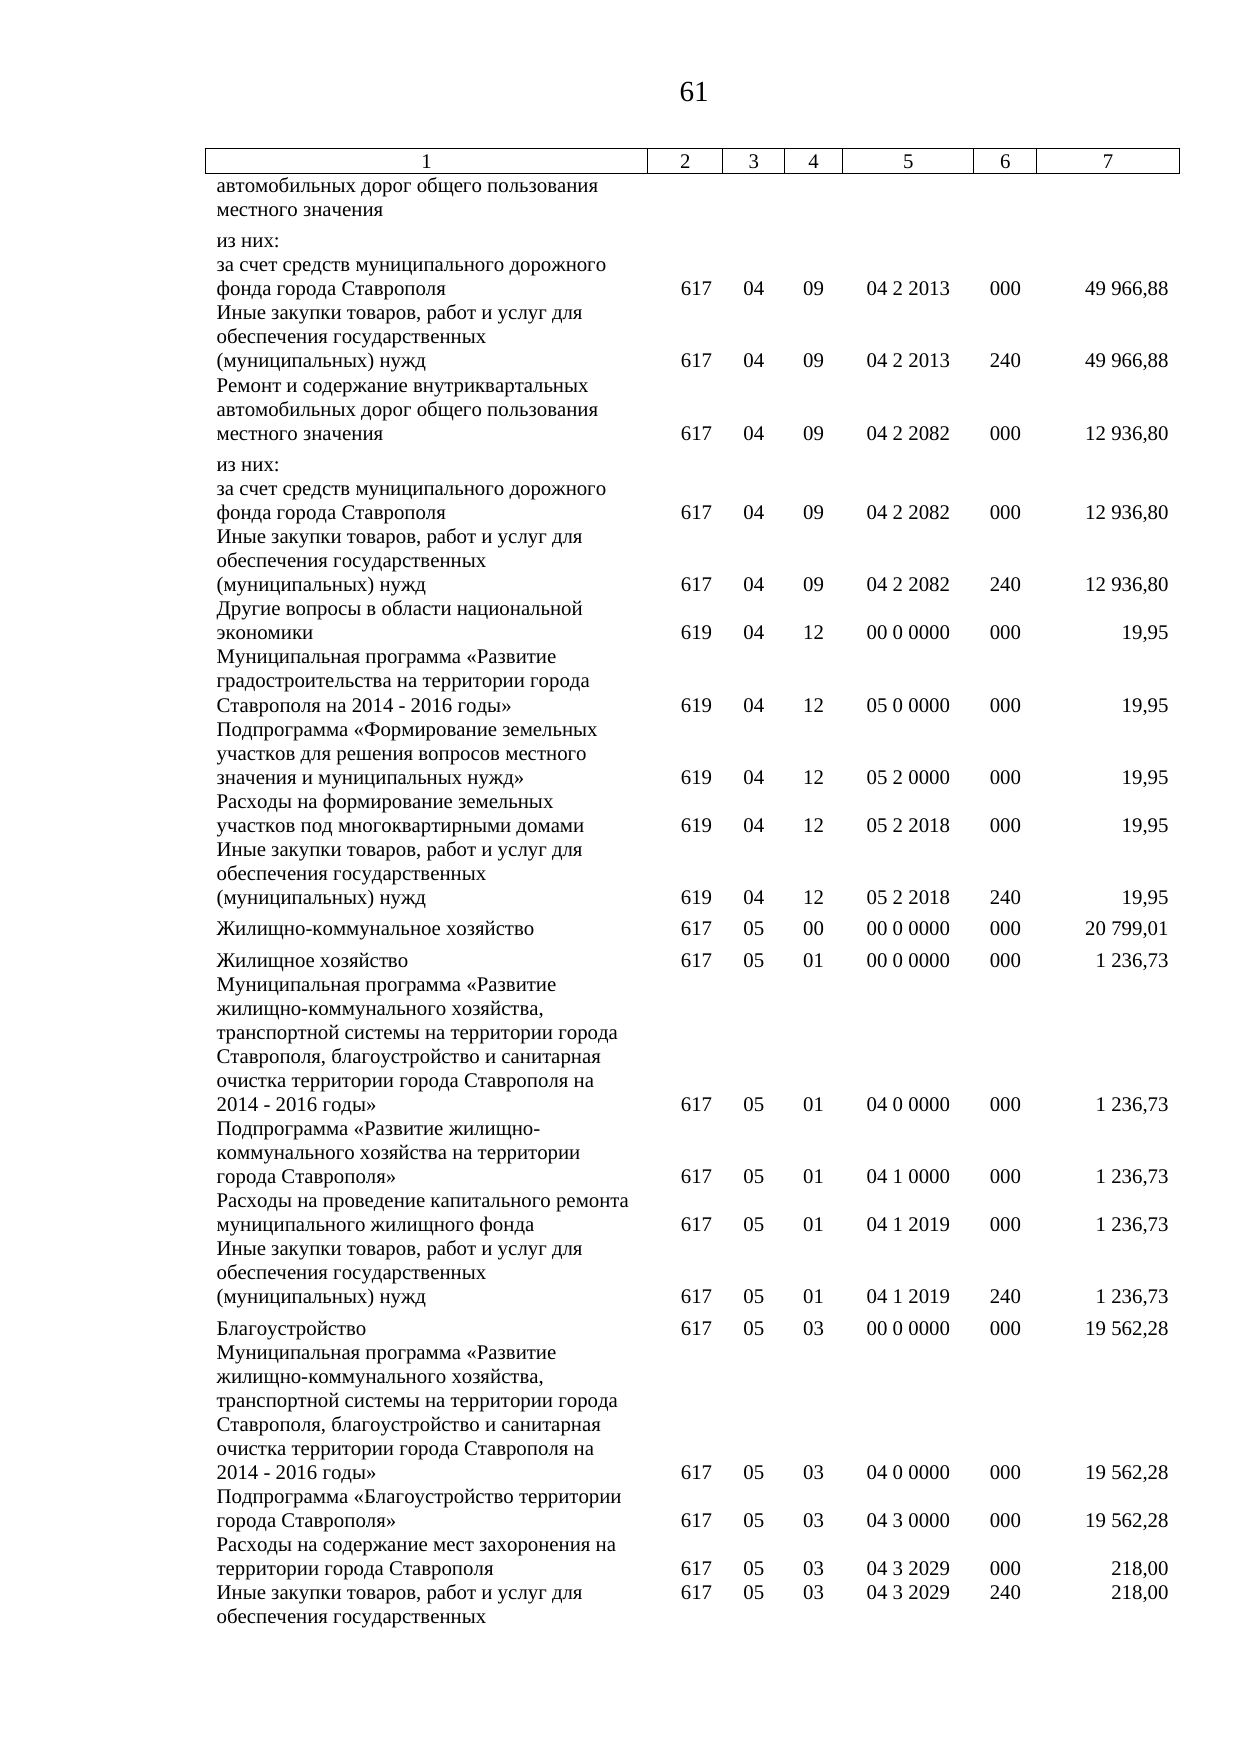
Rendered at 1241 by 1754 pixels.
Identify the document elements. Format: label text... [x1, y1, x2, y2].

table_header 3 [723, 149, 784, 173]
table_header 6 [974, 149, 1036, 173]
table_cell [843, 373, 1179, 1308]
table_header 5 [843, 149, 973, 173]
table_header 1 [206, 149, 647, 173]
table_header 2 [648, 149, 722, 173]
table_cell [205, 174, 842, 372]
table_header 4 [785, 149, 842, 173]
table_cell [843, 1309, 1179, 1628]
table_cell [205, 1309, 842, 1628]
table_header 7 [1037, 149, 1179, 173]
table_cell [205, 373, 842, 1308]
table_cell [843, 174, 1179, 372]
